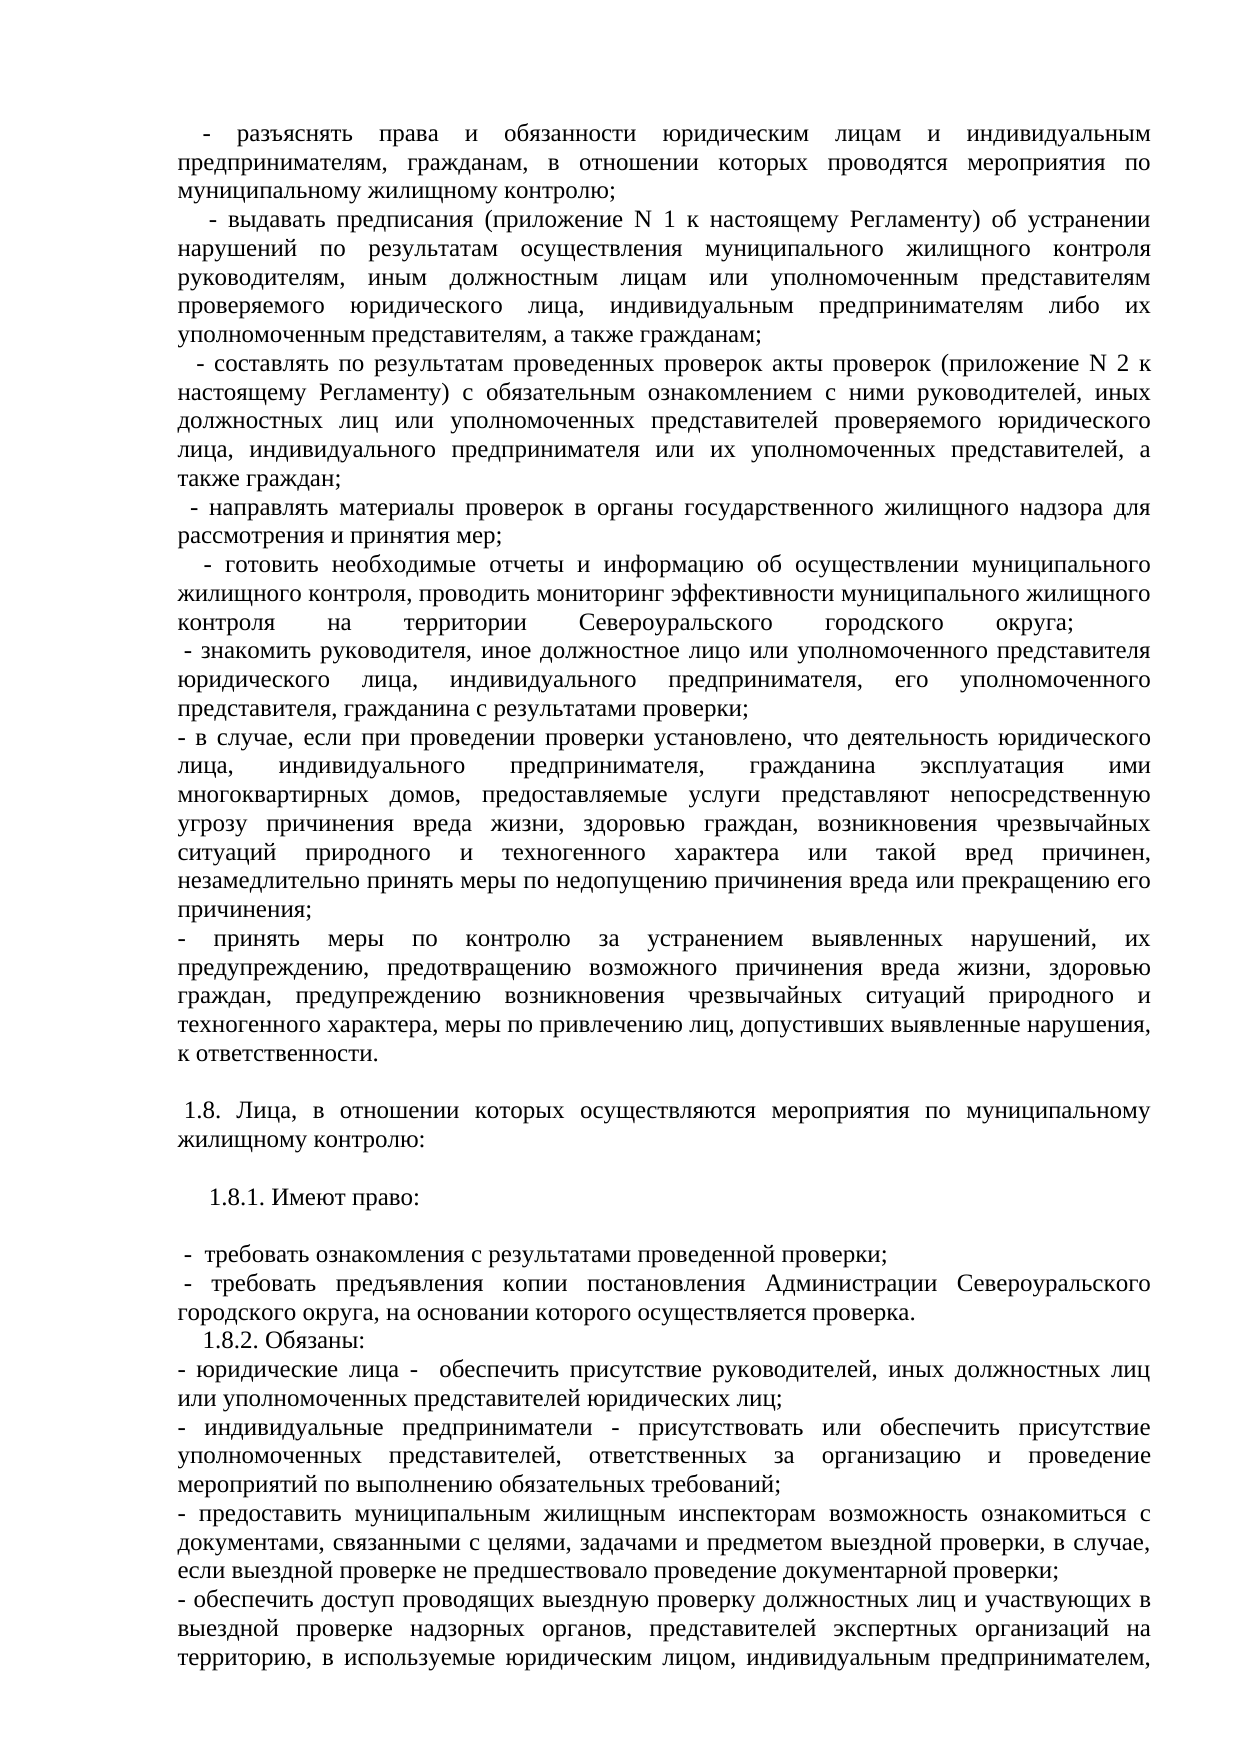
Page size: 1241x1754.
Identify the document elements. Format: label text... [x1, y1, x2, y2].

text - готовить необходимые отчеты и информацию об осуществлении муниципального жилищного контроля, проводить мониторинг эффективности муниципального жилищного контроля на территории Североуральского городского округа; - знакомить руководителя, иное должностное лицо или уполномоченного представителя юридического лица, индивидуального предпринимателя, его уполномоченного представителя, гражданина с результатами проверки; [177, 549, 1152, 722]
text - требовать предъявления копии постановления Администрации Североуральского городского округа, на основании которого осуществляется проверка. [177, 1268, 1152, 1326]
text - требовать ознакомления с результатами проведенной проверки; [177, 1211, 1152, 1268]
text 1.8.1. Имеют право: [177, 1153, 1152, 1211]
text 1.8.2. Обязаны: [177, 1326, 1152, 1354]
text - предоставить муниципальным жилищным инспекторам возможность ознакомиться с документами, связанными с целями, задачами и предметом выездной проверки, в случае, если выездной проверке не предшествовало проведение документарной проверки; [177, 1498, 1152, 1584]
text - индивидуальные предприниматели - присутствовать или обеспечить присутствие уполномоченных представителей, ответственных за организацию и проведение мероприятий по выполнению обязательных требований; [177, 1412, 1152, 1498]
text - разъяснять права и обязанности юридическим лицам и индивидуальным предпринимателям, гражданам, в отношении которых проводятся мероприятия по муниципальному жилищному контролю; [177, 118, 1152, 204]
text - в случае, если при проведении проверки установлено, что деятельность юридического лица, индивидуального предпринимателя, гражданина эксплуатация ими многоквартирных домов, предоставляемые услуги представляют непосредственную угрозу причинения вреда жизни, здоровью граждан, возникновения чрезвычайных ситуаций природного и техногенного характера или такой вред причинен, незамедлительно принять меры по недопущению причинения вреда или прекращению его причинения; [177, 722, 1152, 923]
text - выдавать предписания (приложение N 1 к настоящему Регламенту) об устранении нарушений по результатам осуществления муниципального жилищного контроля руководителям, иным должностным лицам или уполномоченным представителям проверяемого юридического лица, индивидуальным предпринимателям либо их уполномоченным представителям, а также гражданам; [177, 204, 1152, 348]
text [177, 1584, 1152, 1671]
text - составлять по результатам проведенных проверок акты проверок (приложение N 2 к настоящему Регламенту) с обязательным ознакомлением с ними руководителей, иных должностных лиц или уполномоченных представителей проверяемого юридического лица, индивидуального предпринимателя или их уполномоченных представителей, а также граждан; [177, 348, 1152, 492]
text - направлять материалы проверок в органы государственного жилищного надзора для рассмотрения и принятия мер; [177, 492, 1152, 549]
text - юридические лица - обеспечить присутствие руководителей, иных должностных лиц или уполномоченных представителей юридических лиц; [177, 1354, 1152, 1412]
text 1.8. Лица, в отношении которых осуществляются мероприятия по муниципальному жилищному контролю: [177, 1067, 1152, 1153]
text - принять меры по контролю за устранением выявленных нарушений, их предупреждению, предотвращению возможного причинения вреда жизни, здоровью граждан, предупреждению возникновения чрезвычайных ситуаций природного и техногенного характера, меры по привлечению лиц, допустивших выявленные нарушения, к ответственности. [177, 923, 1152, 1067]
